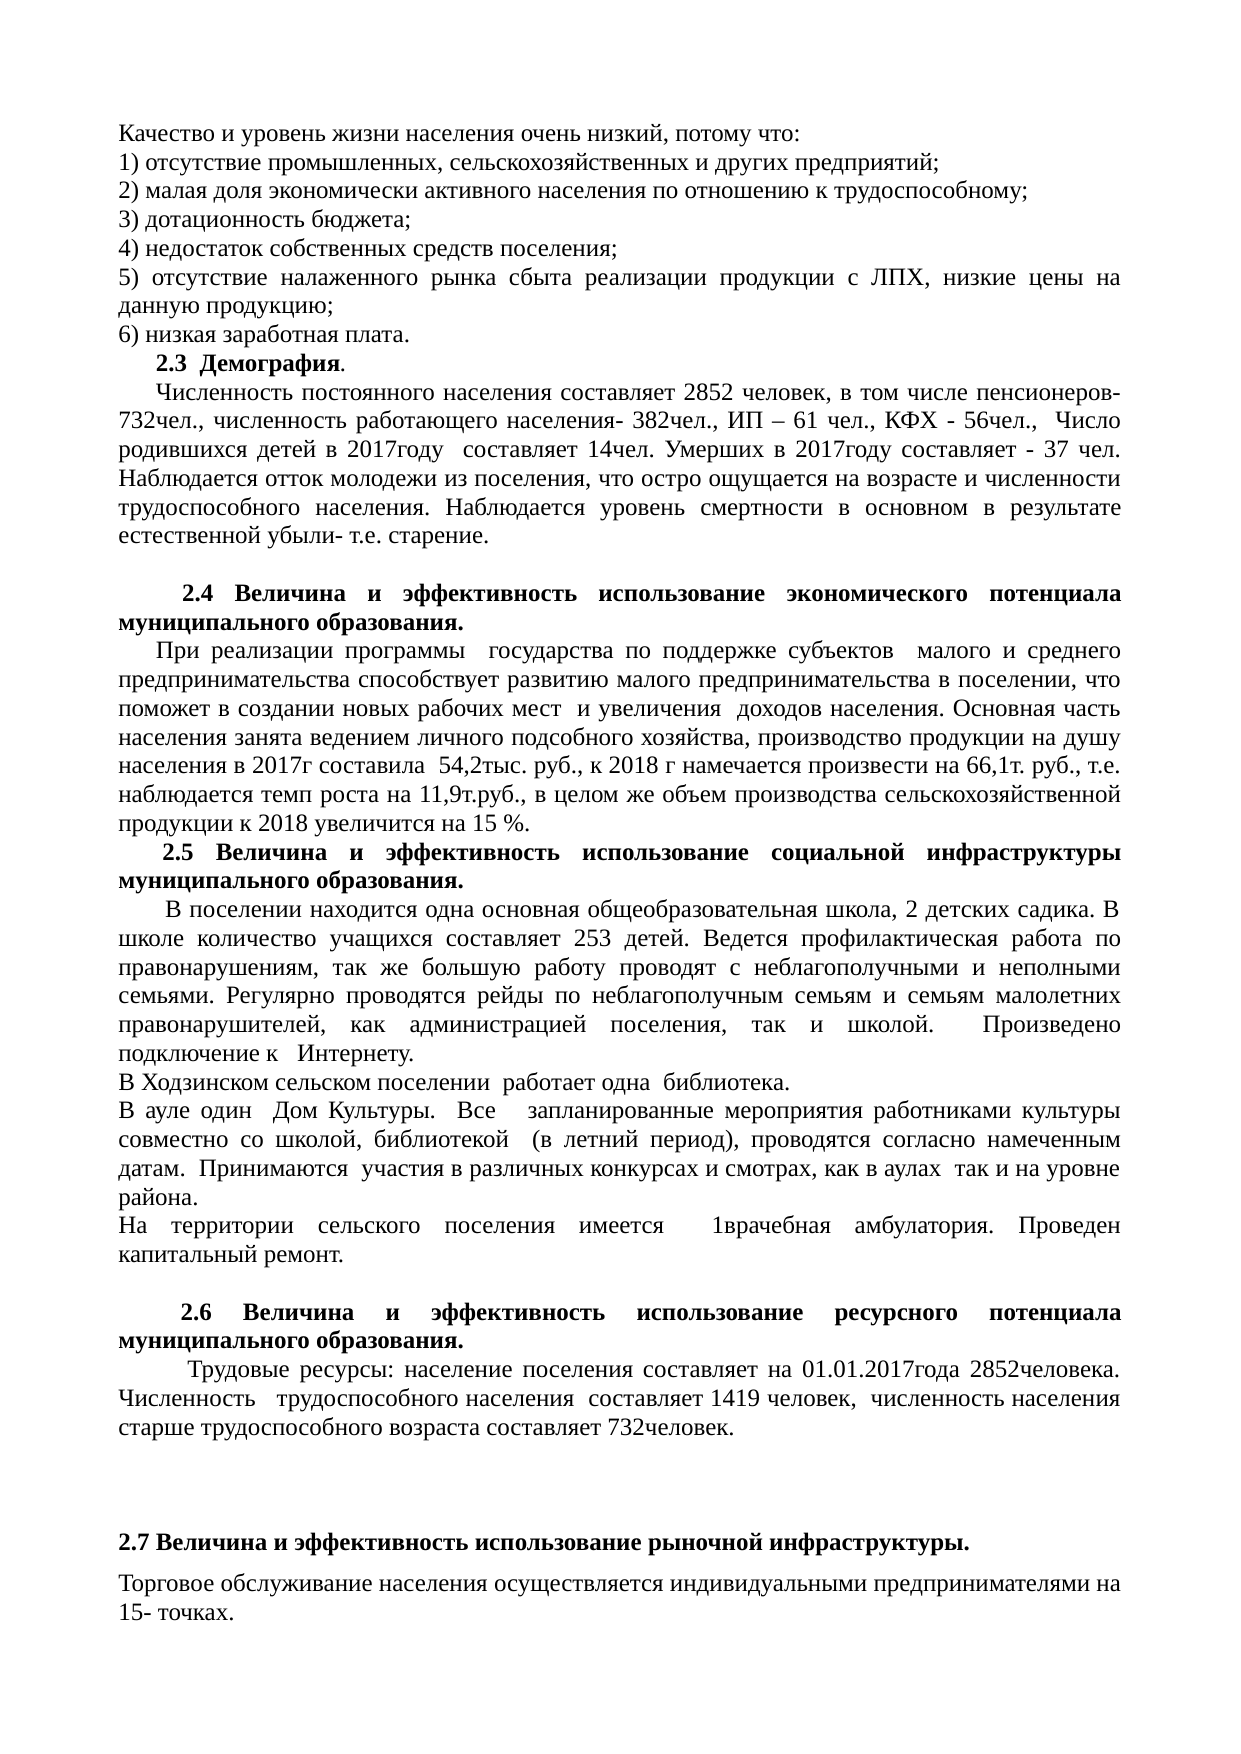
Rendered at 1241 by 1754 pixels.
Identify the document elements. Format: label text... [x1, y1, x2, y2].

text 2.6 Величина и эффективность использование ресурсного потенциала муниципального образования. [118, 1297, 1122, 1354]
text Торговое обслуживание населения осуществляется индивидуальными предпринимателями на 15- точках. [118, 1568, 1122, 1626]
text 2) малая доля экономически активного населения по отношению к трудоспособному; [118, 176, 1122, 204]
text Качество и уровень жизни населения очень низкий, потому что: [118, 118, 1122, 147]
text В ауле один Дом Культуры. Все запланированные мероприятия работниками культуры совместно со школой, библиотекой (в летний период), проводятся согласно намеченным датам. Принимаются участия в различных конкурсах и смотрах, как в аулах так и на уровне района. [118, 1096, 1122, 1211]
text 3) дотационность бюджета; [118, 204, 1122, 233]
text 1) отсутствие промышленных, сельскохозяйственных и других предприятий; [118, 147, 1122, 176]
text В Ходзинском сельском поселении работает одна библиотека. [118, 1067, 1122, 1096]
text В поселении находится одна основная общеобразовательная школа, 2 детских садика. В школе количество учащихся составляет 253 детей. Ведется профилактическая работа по правонарушениям, так же большую работу проводят с неблагополучными и неполными семьями. Регулярно проводятся рейды по неблагополучным семьям и семьям малолетних правонарушителей, как администрацией поселения, так и школой. Произведено подключение к Интернету. [118, 894, 1122, 1067]
text 2.5 Величина и эффективность использование социальной инфраструктуры муниципального образования. [118, 837, 1122, 894]
text 2.4 Величина и эффективность использование экономического потенциала муниципального образования. [118, 578, 1122, 636]
text Численность постоянного населения составляет 2852 человек, в том числе пенсионеров- 732чел., численность работающего населения- 382чел., ИП – 61 чел., КФХ - 56чел., Число родившихся детей в 2017году составляет 14чел. Умерших в 2017году составляет - 37 чел. Наблюдается отток молодежи из поселения, что остро ощущается на возрасте и численности трудоспособного населения. Наблюдается уровень смертности в основном в результате естественной убыли- т.е. старение. [118, 377, 1122, 549]
text Трудовые ресурсы: население поселения составляет на 01.01.2017года 2852человека. Численность трудоспособного населения составляет 1419 человек, численность населения старше трудоспособного возраста составляет 732человек. [118, 1354, 1122, 1441]
text На территории сельского поселения имеется 1врачебная амбулатория. Проведен капитальный ремонт. [118, 1211, 1122, 1268]
text 4) недостаток собственных средств поселения; [118, 233, 1122, 262]
text 2.7 Величина и эффективность использование рыночной инфраструктуры. [118, 1527, 1122, 1556]
text При реализации программы государства по поддержке субъектов малого и среднего предпринимательства способствует развитию малого предпринимательства в поселении, что поможет в создании новых рабочих мест и увеличения доходов населения. Основная часть населения занята ведением личного подсобного хозяйства, производство продукции на душу населения в 2017г составила 54,2тыс. руб., к 2018 г намечается произвести на 66,1т. руб., т.е. наблюдается темп роста на 11,9т.руб., в целом же объем производства сельскохозяйственной продукции к 2018 увеличится на 15 %. [118, 636, 1122, 837]
text 6) низкая заработная плата. [118, 319, 1122, 348]
text 5) отсутствие налаженного рынка сбыта реализации продукции с ЛПХ, низкие цены на данную продукцию; [118, 262, 1122, 319]
text 2.3 Демография. [118, 348, 1122, 377]
